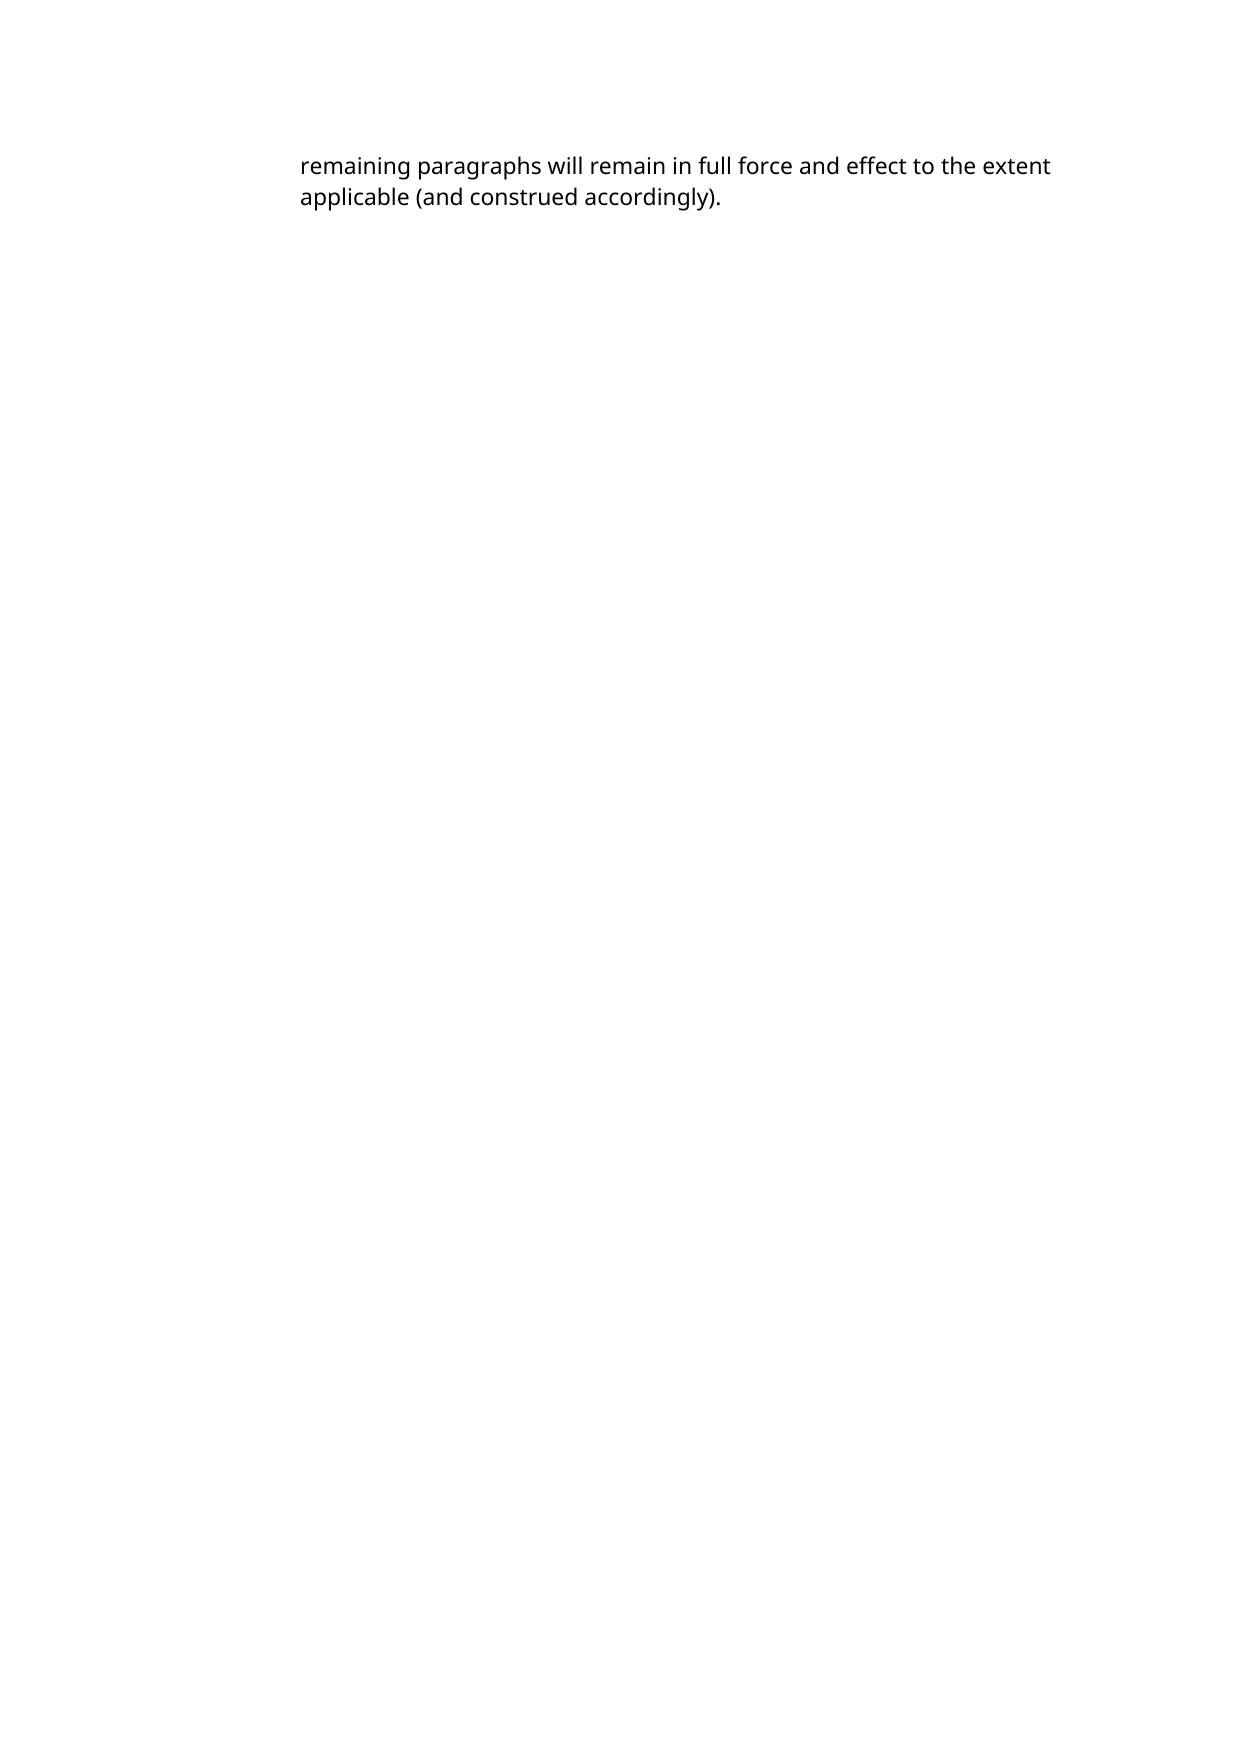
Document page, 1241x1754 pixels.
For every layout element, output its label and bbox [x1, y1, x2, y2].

list [262, 150, 1090, 212]
